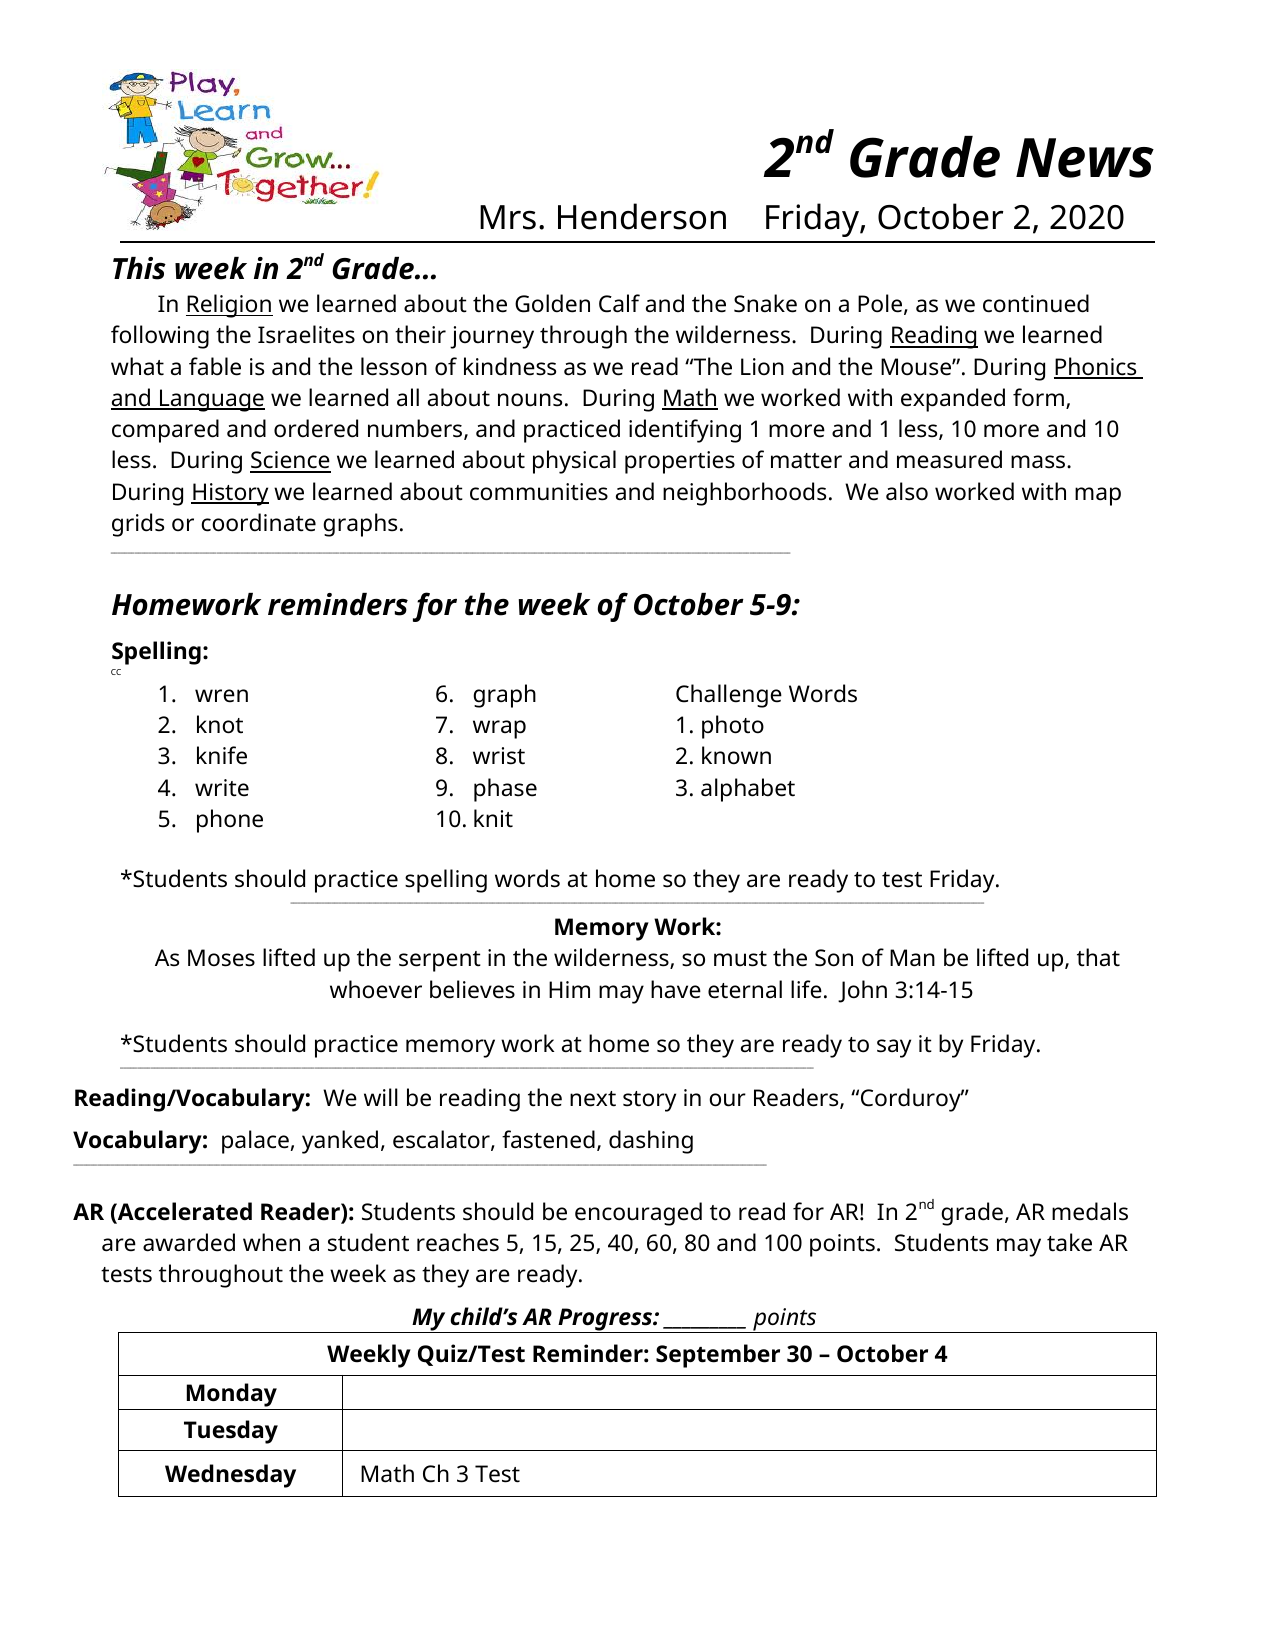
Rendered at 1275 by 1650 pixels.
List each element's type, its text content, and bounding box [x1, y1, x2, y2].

list wren [157, 678, 322, 709]
table_cell Monday [119, 1376, 342, 1409]
text Mrs. Henderson Friday, October 2, 2020 [120, 194, 1155, 241]
list wrap [435, 709, 600, 740]
text 3. alphabet [675, 771, 877, 803]
text *Students should practice memory work at home so they are ready to say it by Friday. [120, 1027, 1155, 1059]
table_cell Tuesday [119, 1410, 342, 1450]
text Vocabulary: palace, yanked, escalator, fastened, dashing [45, 1124, 1155, 1155]
text 2nd Grade News [384, 120, 1155, 194]
text Reading/Vocabulary: We will be reading the next story in our Readers, “Corduroy” [73, 1081, 1155, 1113]
list knit [435, 803, 600, 834]
list knot [157, 709, 322, 740]
table_cell Wednesday [119, 1451, 342, 1496]
list knife [157, 740, 322, 771]
text Challenge Words [675, 678, 877, 709]
text As Moses lifted up the serpent in the wilderness, so must the Son of Man be lifted up, that whoever believes in Him may have eternal life. John 3:14-15 [120, 942, 1155, 1005]
text AR (Accelerated Reader): Students should be encouraged to read for AR! In 2nd grade, AR medals are awarded when a student reaches 5, 15, 25, 40, 60, 80 and 100 points. Students may take AR tests throughout the week as they are ready. [73, 1195, 1155, 1289]
table_cell Math Ch 3 Test [343, 1451, 1156, 1496]
text In Religion we learned about the Golden Calf and the Snake on a Pole, as we continued following the Israelites on their journey through the wilderness. During Reading we learned what a fable is and the lesson of kindness as we read “The Lion and the Mouse”. During Phonics and Language we learned all about nouns. During Math we worked with expanded form, compared and ordered numbers, and practiced identifying 1 more and 1 less, 10 more and 10 less. During Science we learned about physical properties of matter and measured mass. During History we learned about communities and neighborhoods. We also worked with map grids or coordinate graphs. [111, 288, 1155, 538]
table_header Weekly Quiz/Test Reminder: September 30 – October 4 [119, 1333, 1156, 1374]
text Spelling: [111, 635, 1155, 666]
list phone [157, 803, 322, 834]
table_cell [343, 1410, 1156, 1450]
list write [157, 771, 322, 803]
list phase [435, 771, 600, 803]
text This week in 2nd Grade… [111, 248, 1155, 288]
text My child’s AR Progress: _________ points [73, 1301, 1155, 1332]
text Memory Work: [120, 911, 1155, 942]
list wrist [435, 740, 600, 771]
list graph [435, 678, 600, 709]
text *Students should practice spelling words at home so they are ready to test Friday. [120, 863, 1155, 894]
picture [102, 69, 384, 231]
text 2. known [675, 740, 877, 771]
table_cell [343, 1376, 1156, 1409]
text 1. photo [675, 709, 877, 740]
text Homework reminders for the week of October 5-9: [111, 584, 1155, 624]
